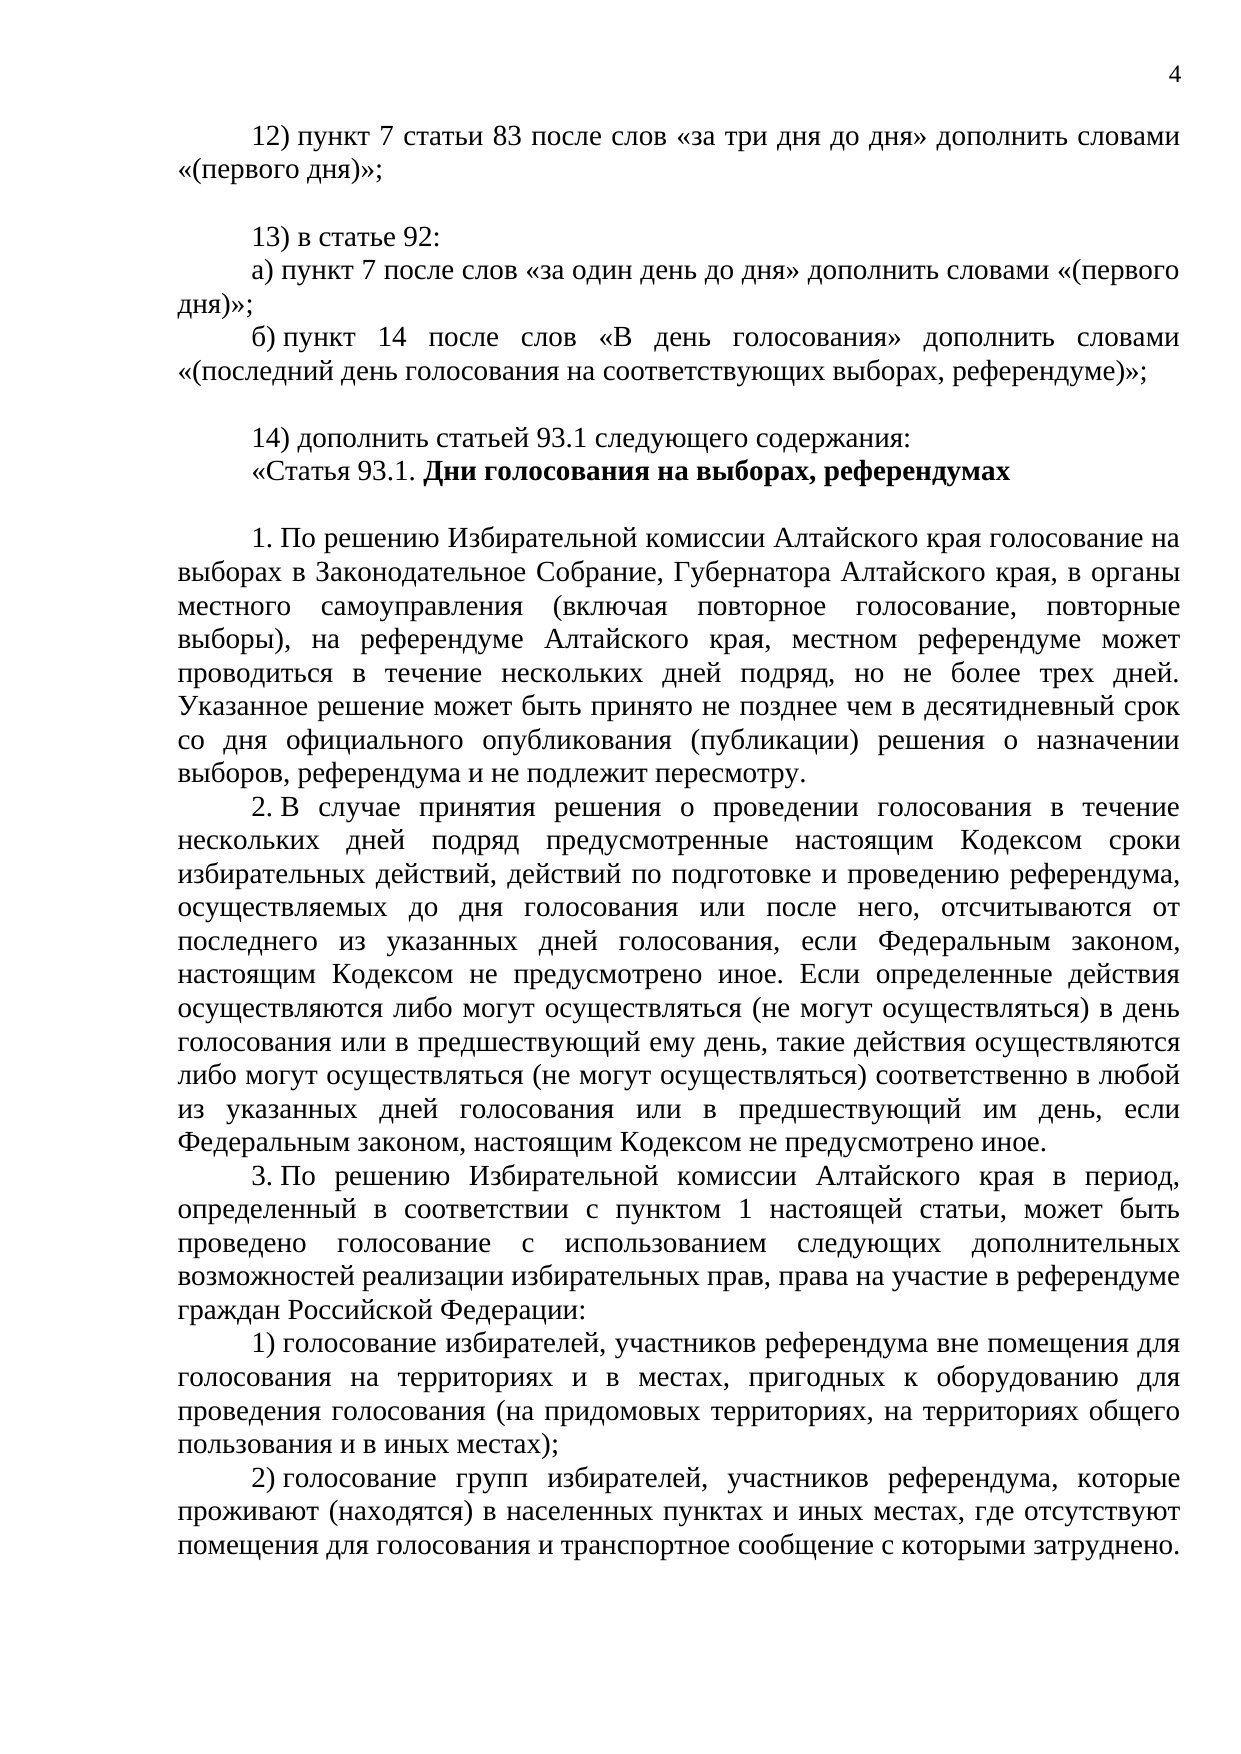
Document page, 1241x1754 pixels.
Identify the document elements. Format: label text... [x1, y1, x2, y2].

text 2) голосование групп избирателей, участников референдума, которые проживают (находятся) в населенных пунктах и иных местах, где отсутствуют помещения для голосования и транспортное сообщение с которыми затруднено. [177, 1460, 1181, 1560]
list «Статья 93.1. Дни голосования на выборах, референдумах [177, 453, 1181, 487]
text а) пункт 7 после слов «за один день до дня» дополнить словами «(первого дня)»; [177, 252, 1181, 319]
text 2. В случае принятия решения о проведении голосования в течение нескольких дней подряд предусмотренные настоящим Кодексом сроки избирательных действий, действий по подготовке и проведению референдума, осуществляемых до дня голосования или после него, отсчитываются от последнего из указанных дней голосования, если Федеральным законом, настоящим Кодексом не предусмотрено иное. Если определенные действия осуществляются либо могут осуществляться (не могут осуществляться) в день голосования или в предшествующий ему день, такие действия осуществляются либо могут осуществляться (не могут осуществляться) соответственно в любой из указанных дней голосования или в предшествующий им день, если Федеральным законом, настоящим Кодексом не предусмотрено иное. [177, 789, 1181, 1158]
text 12) пункт 7 статьи 83 после слов «за три дня до дня» дополнить словами «(первого дня)»; [177, 118, 1181, 185]
text 1) голосование избирателей, участников референдума вне помещения для голосования на территориях и в местах, пригодных к оборудованию для проведения голосования (на придомовых территориях, на территориях общего пользования и в иных местах); [177, 1326, 1181, 1460]
text 13) в статье 92: [177, 219, 1181, 252]
text б) пункт 14 после слов «В день голосования» дополнить словами «(последний день голосования на соответствующих выборах, референдуме)»; [177, 319, 1181, 386]
text 3. По решению Избирательной комиссии Алтайского края в период, определенный в соответствии с пунктом 1 настоящей статьи, может быть проведено голосование с использованием следующих дополнительных возможностей реализации избирательных прав, права на участие в референдуме граждан Российской Федерации: [177, 1158, 1181, 1326]
text 1. По решению Избирательной комиссии Алтайского края голосование на выборах в Законодательное Собрание, Губернатора Алтайского края, в органы местного самоуправления (включая повторное голосование, повторные выборы), на референдуме Алтайского края, местном референдуме может проводиться в течение нескольких дней подряд, но не более трех дней. Указанное решение может быть принято не позднее чем в десятидневный срок со дня официального опубликования (публикации) решения о назначении выборов, референдума и не подлежит пересмотру. [177, 521, 1181, 789]
text 14) дополнить статьей 93.1 следующего содержания: [177, 420, 1181, 453]
